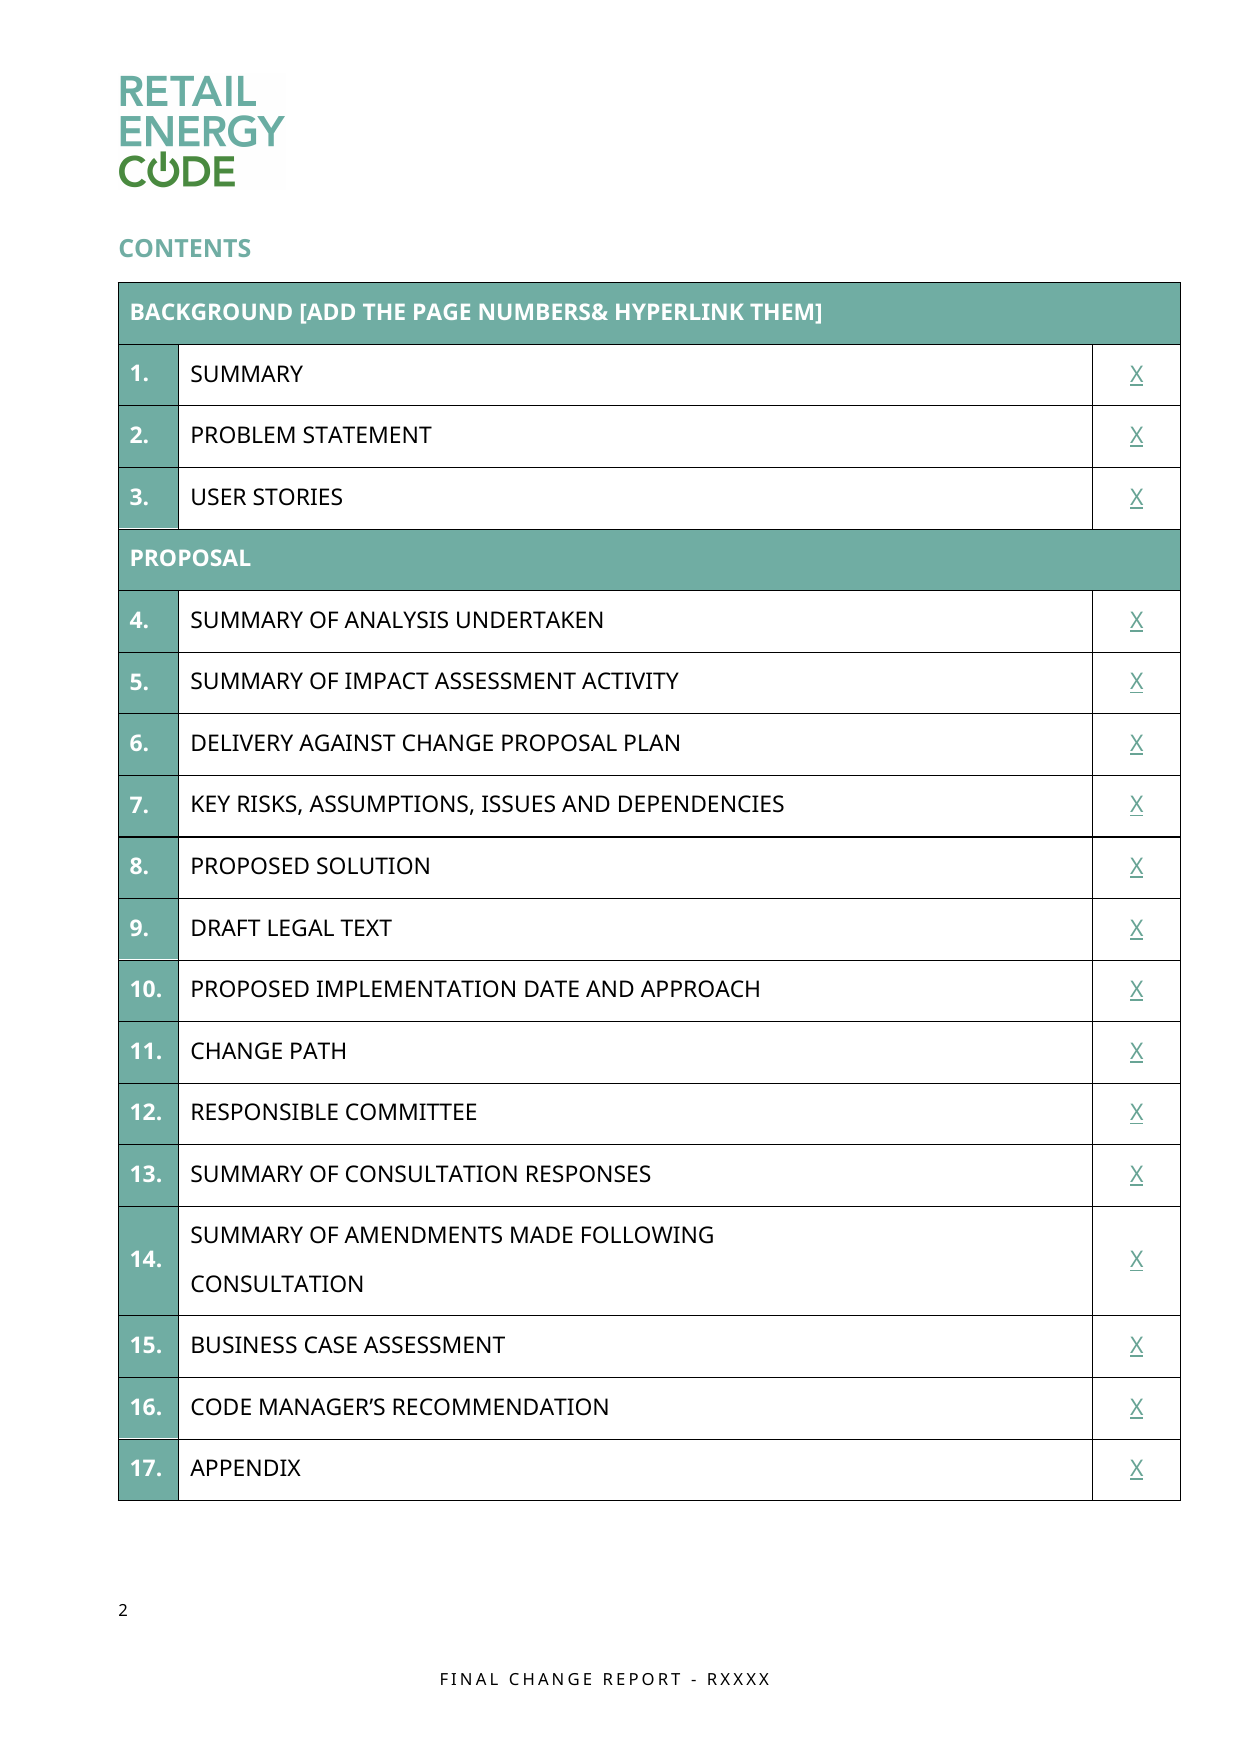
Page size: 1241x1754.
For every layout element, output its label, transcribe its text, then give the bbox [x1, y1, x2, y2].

table_cell X [1093, 653, 1180, 713]
table_cell summary of analysis undertaken [179, 591, 1092, 652]
table_cell 3. [119, 468, 178, 528]
table_cell 17. [119, 1440, 178, 1500]
table_cell RESPONSIBLE COMMITTEE [179, 1084, 1092, 1144]
table_cell X [1093, 1378, 1180, 1438]
table_cell X [1093, 1022, 1180, 1083]
table_cell CHANGE PATH [179, 1022, 1092, 1083]
table_cell Appendix [179, 1440, 1092, 1500]
table_cell 13. [119, 1145, 178, 1206]
table_cell X [1093, 1207, 1180, 1315]
table_cell problem statement [179, 406, 1092, 467]
table_header background [add the page numbers& hyperlink THEM] [119, 283, 1180, 344]
table_cell X [1093, 468, 1180, 528]
table_cell X [1093, 1145, 1180, 1206]
table_cell PROPOSED IMPLEMENTATION DATE AND APPROACH [179, 961, 1092, 1021]
table_cell code manager’s recommendation [179, 1378, 1092, 1438]
table_cell SUMMARY OF CONSULTATION RESPONSES [179, 1145, 1092, 1206]
table_cell 16. [119, 1378, 178, 1438]
table_cell business case assessment [179, 1316, 1092, 1377]
table_cell 2. [119, 406, 178, 467]
table_cell PROPOSED SOLUTION [179, 838, 1092, 898]
table_cell X [1093, 838, 1180, 898]
table_cell DELIVERY AGAINST CHANGE PROPOSAL PLAN [179, 714, 1092, 775]
table_cell X [1093, 406, 1180, 467]
table_cell 5. [119, 653, 178, 713]
table_cell X [1093, 1440, 1180, 1500]
table_cell 15. [119, 1316, 178, 1377]
table_cell X [1093, 714, 1180, 775]
subtitle contents [118, 231, 1090, 265]
table_cell 1. [119, 345, 178, 405]
table_cell SUMMARY OF IMPACT ASSESSMENT ACTIVITY [179, 653, 1092, 713]
table_cell X [1093, 345, 1180, 405]
table_cell X [1093, 1084, 1180, 1144]
picture [118, 73, 286, 190]
table_cell X [1093, 961, 1180, 1021]
table_cell X [1093, 591, 1180, 652]
table_cell 11. [119, 1022, 178, 1083]
table_cell 8. [119, 838, 178, 898]
table_cell X [1093, 899, 1180, 959]
table_cell SUMMARY OF AMENDMENTS MADE FOLLOWINg CONSULTATION [179, 1207, 1092, 1315]
table_cell X [1093, 1316, 1180, 1377]
table_cell Proposal [119, 530, 1180, 590]
table_cell X [1093, 776, 1180, 836]
table_cell 7. [119, 776, 178, 836]
table_cell draft LEGAL TEXT [179, 899, 1092, 959]
table_cell 14. [119, 1207, 178, 1315]
table_cell user stories [179, 468, 1092, 528]
table_cell KEY RISKS, ASSUMPTIONS, ISSUES AND DEPENDENCIES [179, 776, 1092, 836]
table_cell 10. [119, 961, 178, 1021]
table_cell 9. [119, 899, 178, 959]
table_cell 4. [119, 591, 178, 652]
table_cell summary [179, 345, 1092, 405]
table_cell 12. [119, 1084, 178, 1144]
table_cell 6. [119, 714, 178, 775]
